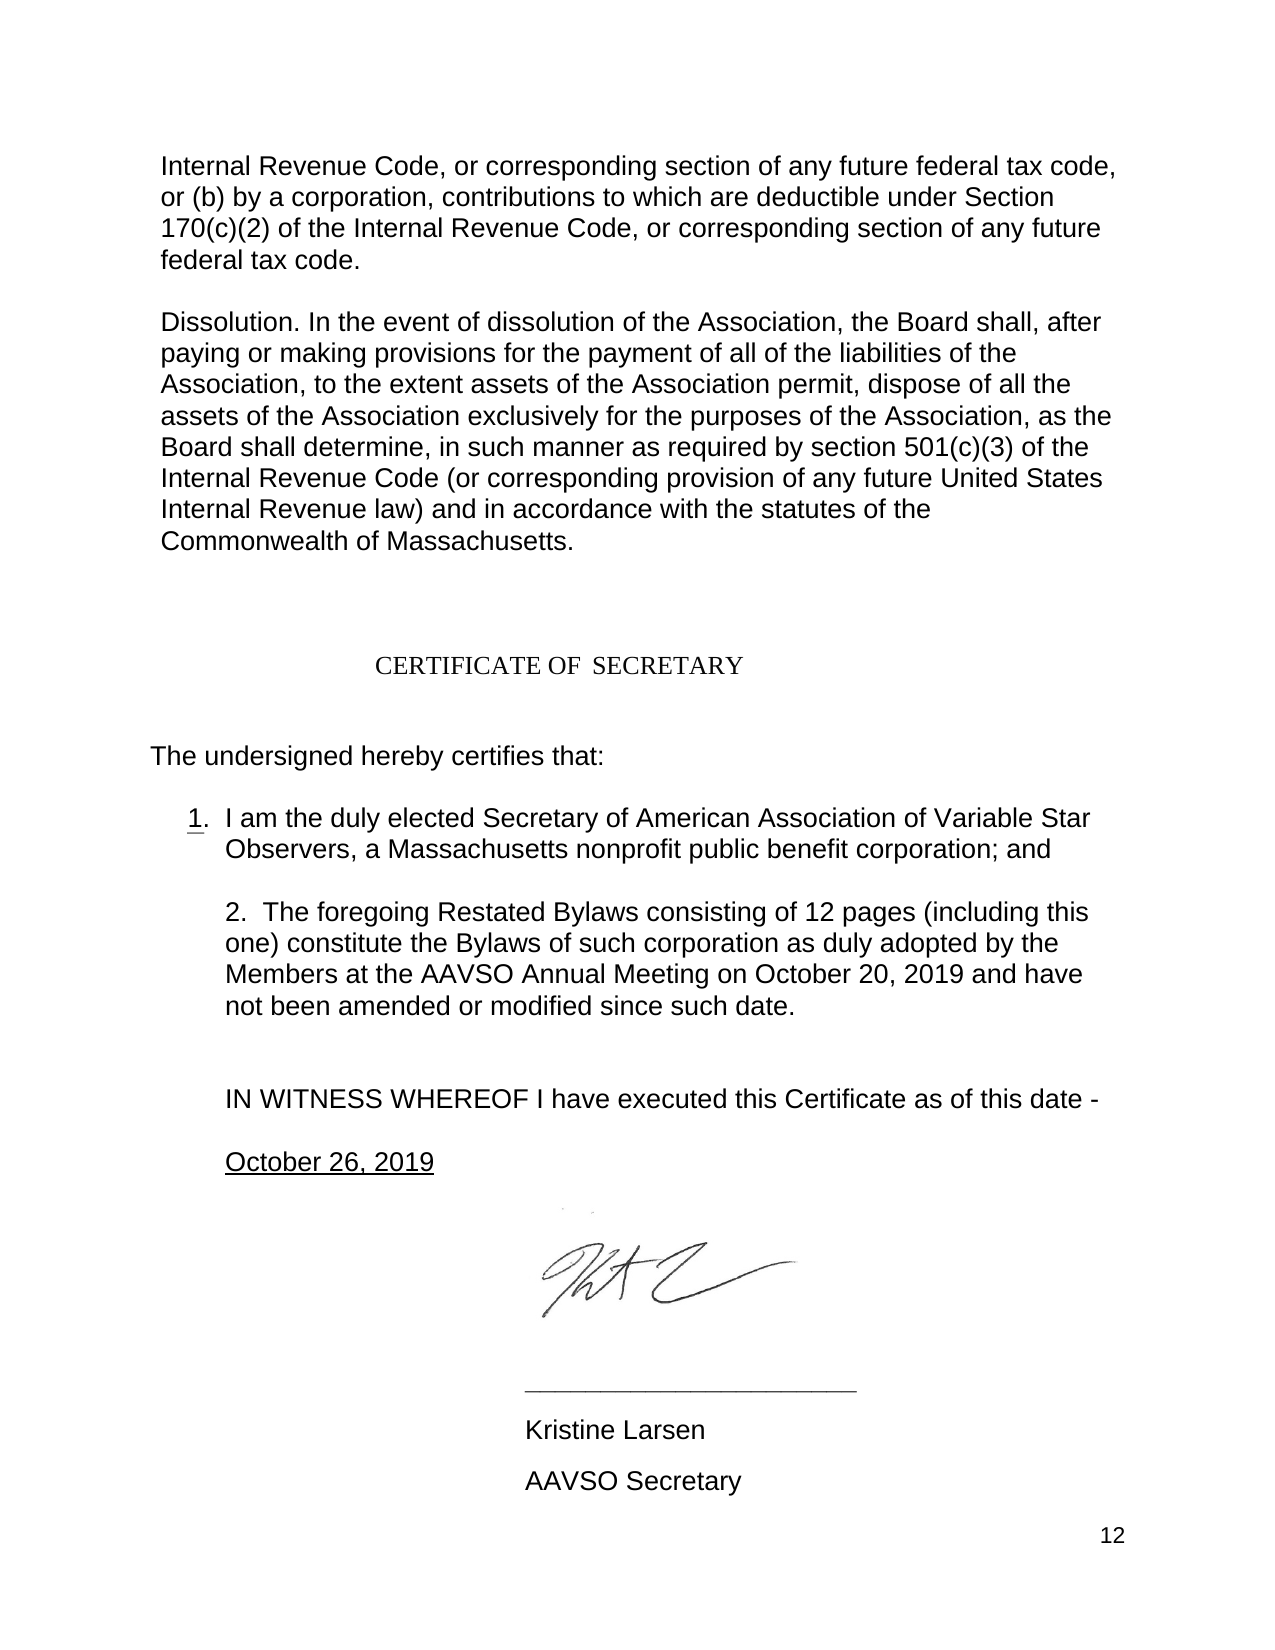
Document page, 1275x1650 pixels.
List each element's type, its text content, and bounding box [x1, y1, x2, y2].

text AAVSO Secretary [525, 1465, 1112, 1496]
text CERTIFICATE OF SECRETARY [160, 650, 1112, 680]
list I am the duly elected Secretary of American Association of Variable Star Observers, a Massachusetts nonprofit public benefit corporation; and 2. The foregoing Restated Bylaws consisting of 12 pages (including this one) constitute the Bylaws of such corporation as duly adopted by the Members at the AAVSO Annual Meeting on October 20, 2019 and have not been amended or modified since such date. IN WITNESS WHEREOF I have executed this Certificate as of this date - October 26, 2019 [187, 802, 1125, 1177]
picture [519, 1207, 816, 1345]
text ______________________ [525, 1364, 1112, 1395]
text The undersigned hereby certifies that: [150, 740, 1125, 771]
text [160, 150, 1117, 275]
text Dissolution. In the event of dissolution of the Association, the Board shall, after paying or making provisions for the payment of all of the liabilities of the Association, to the extent assets of the Association permit, dispose of all the assets of the Association exclusively for the purposes of the Association, as the Board shall determine, in such manner as required by section 501(c)(3) of the Internal Revenue Code (or corresponding provision of any future United States Internal Revenue law) and in accordance with the statutes of the Commonwealth of Massachusetts. [160, 306, 1112, 556]
text Kristine Larsen [525, 1414, 1112, 1446]
